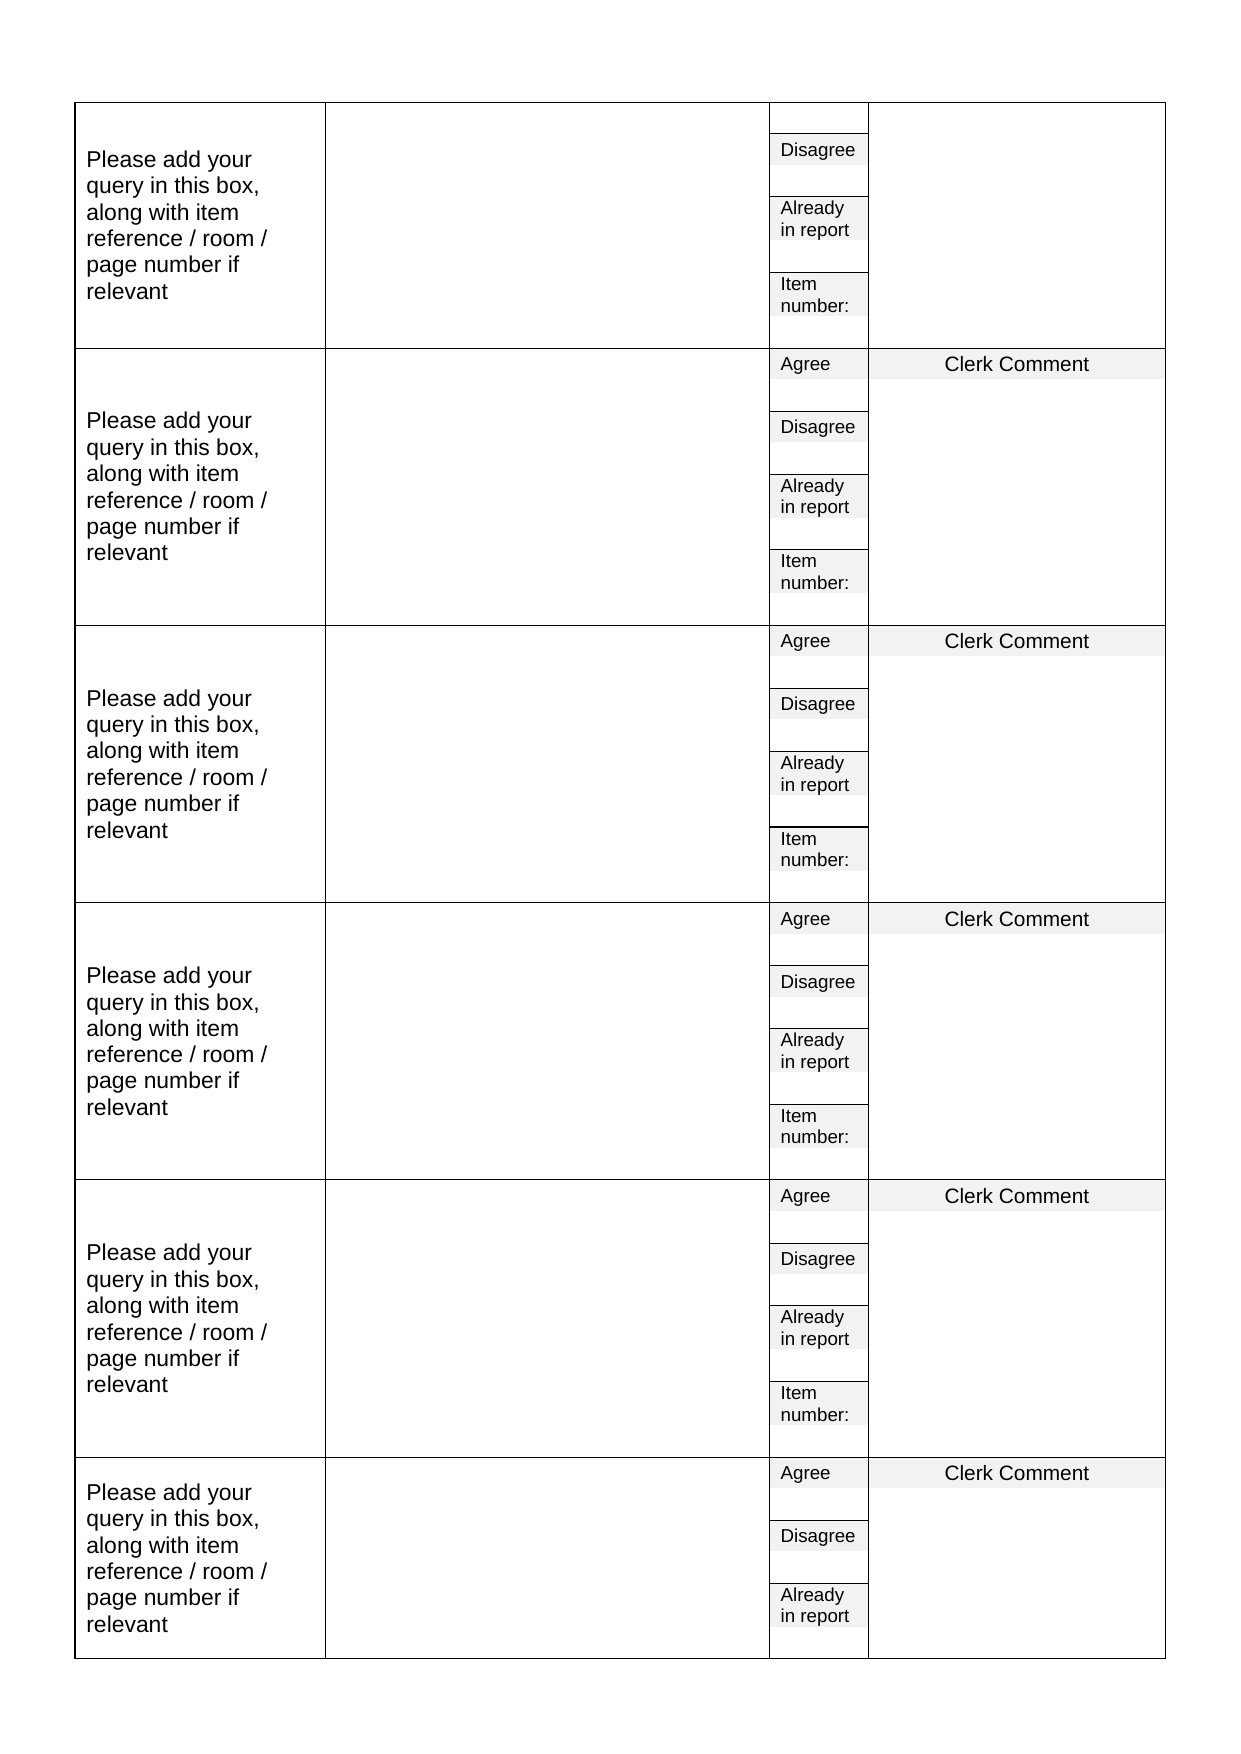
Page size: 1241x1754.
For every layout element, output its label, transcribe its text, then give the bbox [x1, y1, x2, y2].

table_cell Agree [770, 903, 868, 934]
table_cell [76, 1458, 325, 1658]
table_cell Clerk Comment [869, 1458, 1165, 1488]
table_cell [770, 518, 868, 549]
table_cell [770, 1551, 868, 1583]
table_cell [326, 1180, 769, 1457]
table_cell [869, 1211, 1165, 1457]
table_cell Already in report [844, 1029, 868, 1072]
table_cell Clerk Comment [869, 903, 1165, 934]
table_cell Already in report [844, 1584, 868, 1627]
table_cell [770, 240, 868, 272]
table_cell Already in report [844, 475, 868, 518]
table_cell Disagree [770, 134, 868, 165]
table_cell [770, 1148, 868, 1179]
table_cell [770, 871, 868, 902]
table_cell Item number: [770, 1105, 868, 1148]
table_cell Already in report [844, 197, 868, 240]
table_cell [770, 316, 868, 347]
table_cell [770, 1072, 868, 1104]
table_cell Already in report [770, 197, 824, 240]
table_cell Already in report [844, 752, 868, 795]
table_cell [770, 1627, 868, 1658]
table_cell Disagree [770, 966, 868, 997]
table_cell [869, 934, 1165, 1179]
table_cell Please add your query in this box, along with item reference / room / page number if relevant [76, 903, 325, 1179]
table_cell Already in report [770, 475, 824, 518]
table_cell [770, 1211, 868, 1242]
table_cell [770, 656, 868, 688]
table_cell [770, 165, 868, 196]
table_cell [869, 1488, 1165, 1658]
table_cell [326, 349, 769, 625]
table_cell Already in report [844, 1306, 868, 1349]
table_cell [869, 103, 1165, 347]
table_cell Item number: [770, 828, 868, 871]
table_cell Item number: [770, 273, 868, 316]
table_cell Agree [770, 1180, 868, 1211]
table_header [326, 103, 769, 347]
table_cell Disagree [770, 1244, 868, 1274]
table_cell Already in report [770, 1584, 824, 1627]
table_cell [326, 1458, 769, 1658]
table_cell Please add your query in this box, along with item reference / room / page number if relevant [76, 1180, 325, 1457]
table_cell [770, 379, 868, 411]
table_cell [770, 593, 868, 625]
table_cell [326, 626, 769, 902]
table_cell [326, 903, 769, 1179]
table_cell [869, 379, 1165, 625]
table_cell Disagree [770, 1521, 868, 1551]
table_cell [770, 1274, 868, 1305]
table_cell [770, 1350, 868, 1381]
table_cell [770, 997, 868, 1028]
table_cell [770, 1425, 868, 1457]
table_cell Clerk Comment [869, 1180, 1165, 1211]
table_cell [770, 795, 868, 826]
table_cell [770, 103, 868, 133]
table_cell Disagree [770, 689, 868, 719]
table_cell Clerk Comment [869, 626, 1165, 656]
table_cell [869, 656, 1165, 902]
table_cell Please add your query in this box, along with item reference / room / page number if relevant [76, 626, 325, 902]
table_cell Agree [770, 626, 868, 656]
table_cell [76, 349, 325, 625]
table_cell [770, 442, 868, 473]
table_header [76, 103, 325, 347]
table_cell [770, 719, 868, 751]
table_cell Item number: [770, 1382, 868, 1425]
table_cell Disagree [770, 412, 868, 442]
table_cell Item number: [770, 550, 868, 593]
table_cell Already in report [770, 1306, 824, 1349]
table_cell Agree [770, 349, 868, 379]
table_cell Agree [770, 1458, 868, 1488]
table_cell [770, 934, 868, 965]
table_cell Already in report [770, 752, 824, 795]
table_cell Clerk Comment [869, 349, 1165, 379]
table_cell Already in report [770, 1029, 824, 1072]
table_cell [770, 1488, 868, 1520]
